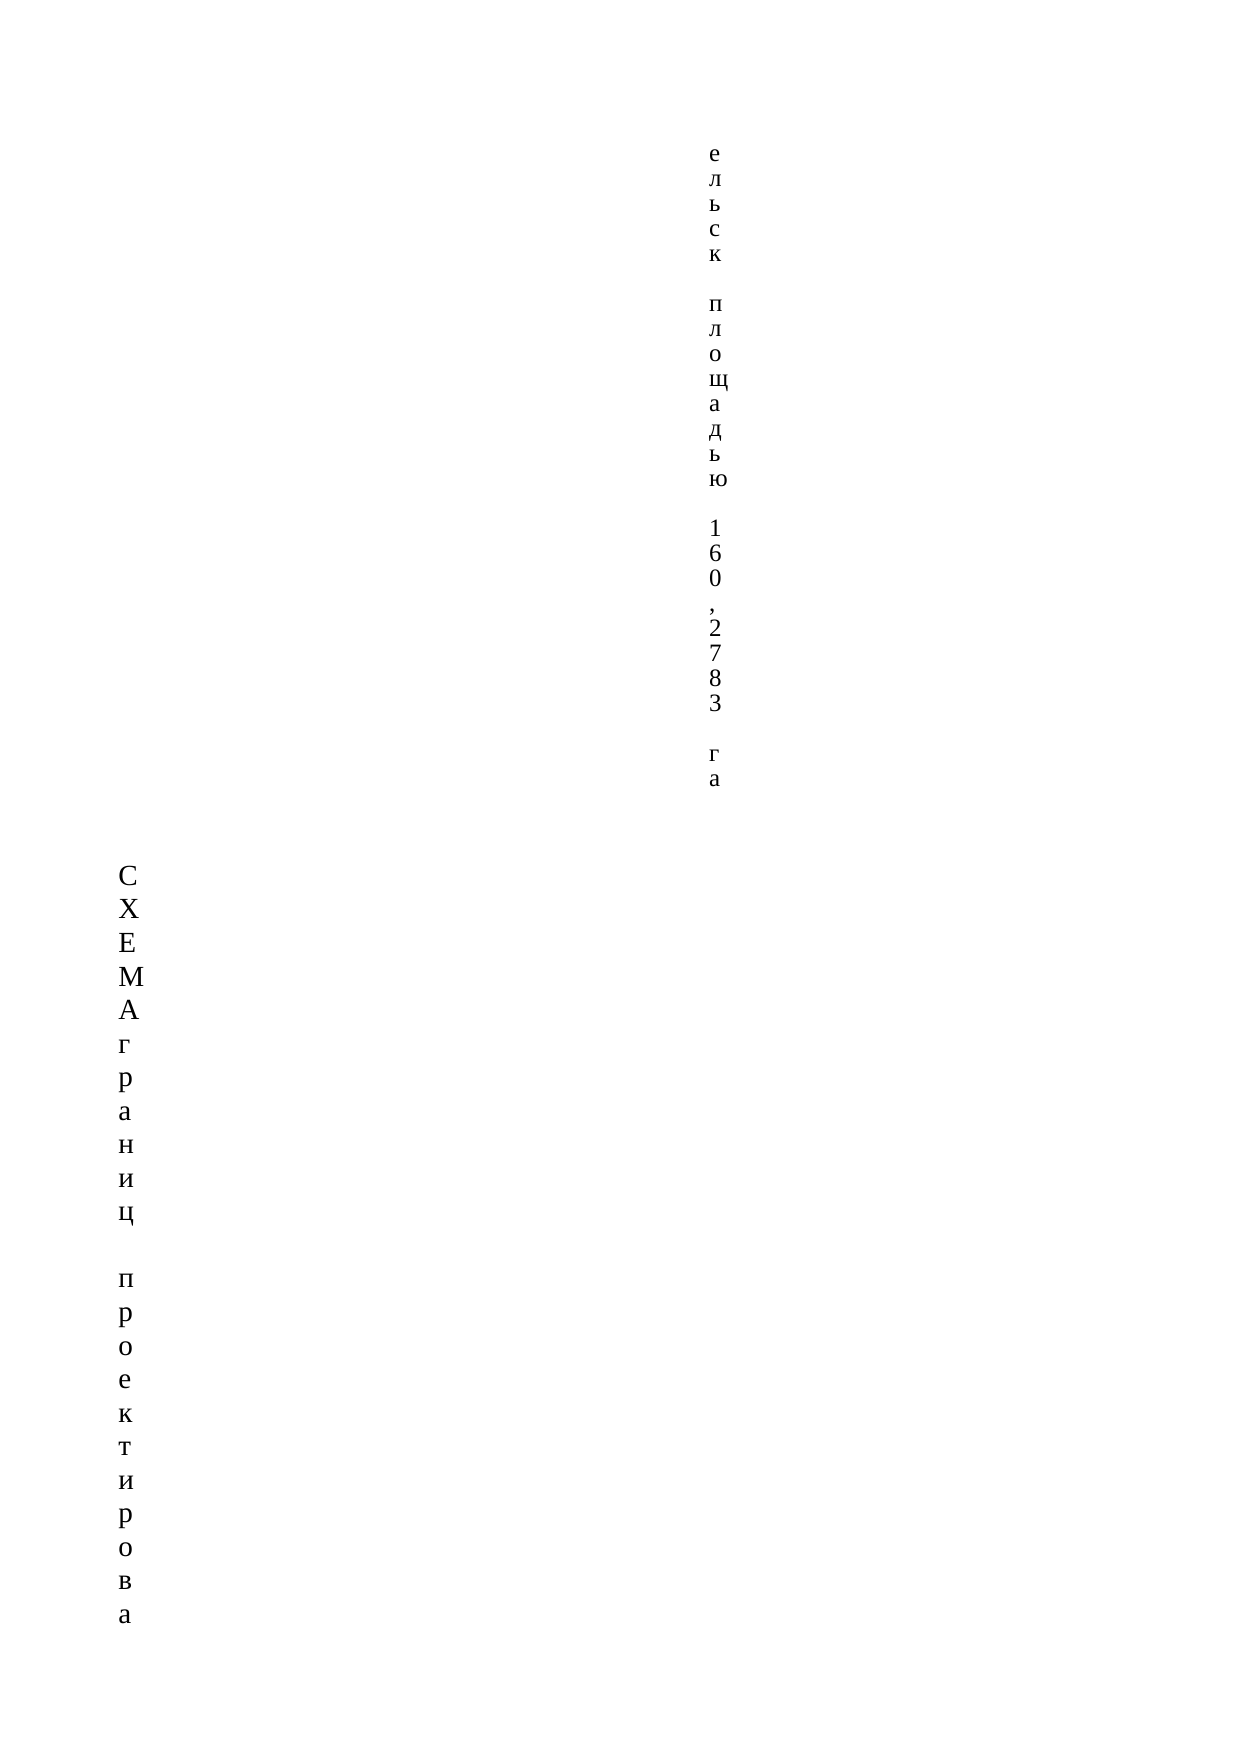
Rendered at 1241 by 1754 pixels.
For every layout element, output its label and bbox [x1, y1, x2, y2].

table_cell [694, 141, 1181, 791]
